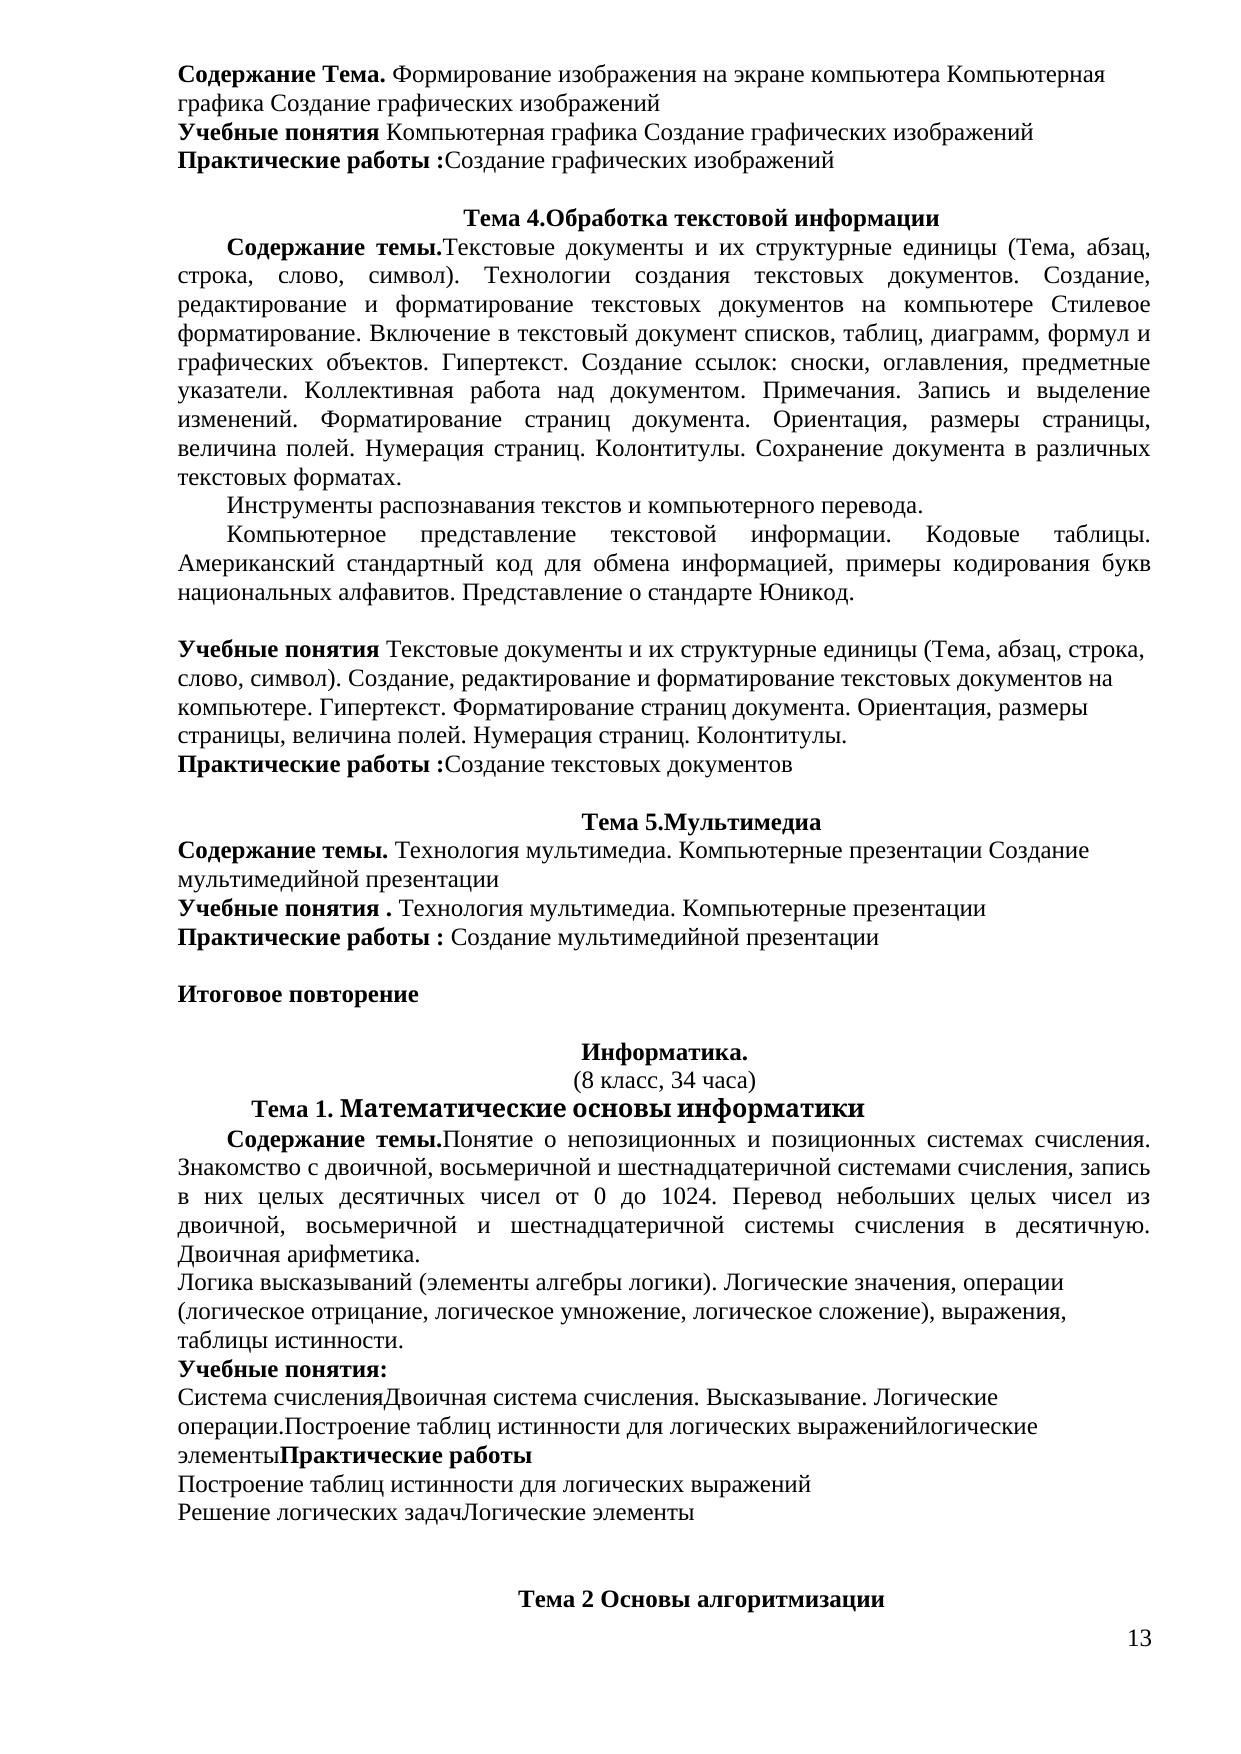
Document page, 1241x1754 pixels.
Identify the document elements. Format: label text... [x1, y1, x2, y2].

text Информатика. [177, 1037, 1152, 1065]
text Практические работы : Создание мультимедийной презентации [177, 922, 1152, 950]
text Учебные понятия . Технология мультимедиа. Компьютерные презентации [177, 893, 1152, 922]
text Содержание темы.Понятие о непозиционных и позиционных системах счисления. Знакомство с двоичной, восьмеричной и шестнадцатеричной системами счисления, запись в них целых десятичных чисел от 0 до 1024. Перевод небольших целых чисел из двоичной, восьмеричной и шестнадцатеричной системы счисления в десятичную. Двоичная арифметика. [177, 1124, 1152, 1267]
text Тема 5.Мультимедиа [177, 807, 1152, 835]
text Практические работы :Создание текстовых документов [177, 749, 1152, 778]
text Инструменты распознавания текстов и компьютерного перевода. [177, 490, 1152, 519]
text Содержание темы.Текстовые документы и их структурные единицы (Тема, абзац, строка, слово, символ). Технологии создания текстовых документов. Создание, редактирование и форматирование текстовых документов на компьютере Стилевое форматирование. Включение в текстовый документ списков, таблиц, диаграмм, формул и графических объектов. Гипертекст. Создание ссылок: сноски, оглавления, предметные указатели. Коллективная работа над документом. Примечания. Запись и выделение изменений. Форматирование страниц документа. Ориентация, размеры страницы, величина полей. Нумерация страниц. Колонтитулы. Сохранение документа в различных текстовых форматах. [177, 232, 1152, 490]
text Содержание темы. Технология мультимедиа. Компьютерные презентации Создание мультимедийной презентации [177, 835, 1152, 893]
text Построение таблиц истинности для логических выражений [177, 1469, 1152, 1497]
text Решение логических задачЛогические элементы [177, 1497, 1152, 1526]
text Практические работы :Создание графических изображений [177, 145, 1152, 174]
text Тема 2 Основы алгоритмизации [177, 1584, 1152, 1612]
text Учебные понятия Текстовые документы и их структурные единицы (Тема, абзац, строка, слово, символ). Создание, редактирование и форматирование текстовых документов на компьютере. Гипертекст. Форматирование страниц документа. Ориентация, размеры страницы, величина полей. Нумерация страниц. Колонтитулы. [177, 634, 1152, 749]
text (8 класс, 34 часа) [177, 1065, 1152, 1094]
text Содержание Тема. Формирование изображения на экране компьютера Компьютерная графика Создание графических изображений [177, 59, 1152, 117]
subtitle Тема 1. Математические основы информатики [177, 1094, 1152, 1124]
text Компьютерное представление текстовой информации. Кодовые таблицы. Американский стандартный код для обмена информацией, примеры кодирования букв национальных алфавитов. Представление о стандарте Юникод. [177, 519, 1152, 605]
text Учебные понятия Компьютерная графика Создание графических изображений [177, 117, 1152, 145]
text Итоговое повторение [177, 979, 1152, 1008]
text Учебные понятия: [177, 1354, 1152, 1382]
text Тема 4.Обработка текстовой информации [177, 203, 1152, 232]
text Система счисленияДвоичная система счисления. Высказывание. Логические операции.Построение таблиц истинности для логических выраженийлогические элементыПрактические работы [177, 1382, 1152, 1469]
text Логика высказываний (элементы алгебры логики). Логические значения, операции (логическое отрицание, логическое умножение, логическое сложение), выражения, таблицы истинности. [177, 1267, 1152, 1354]
